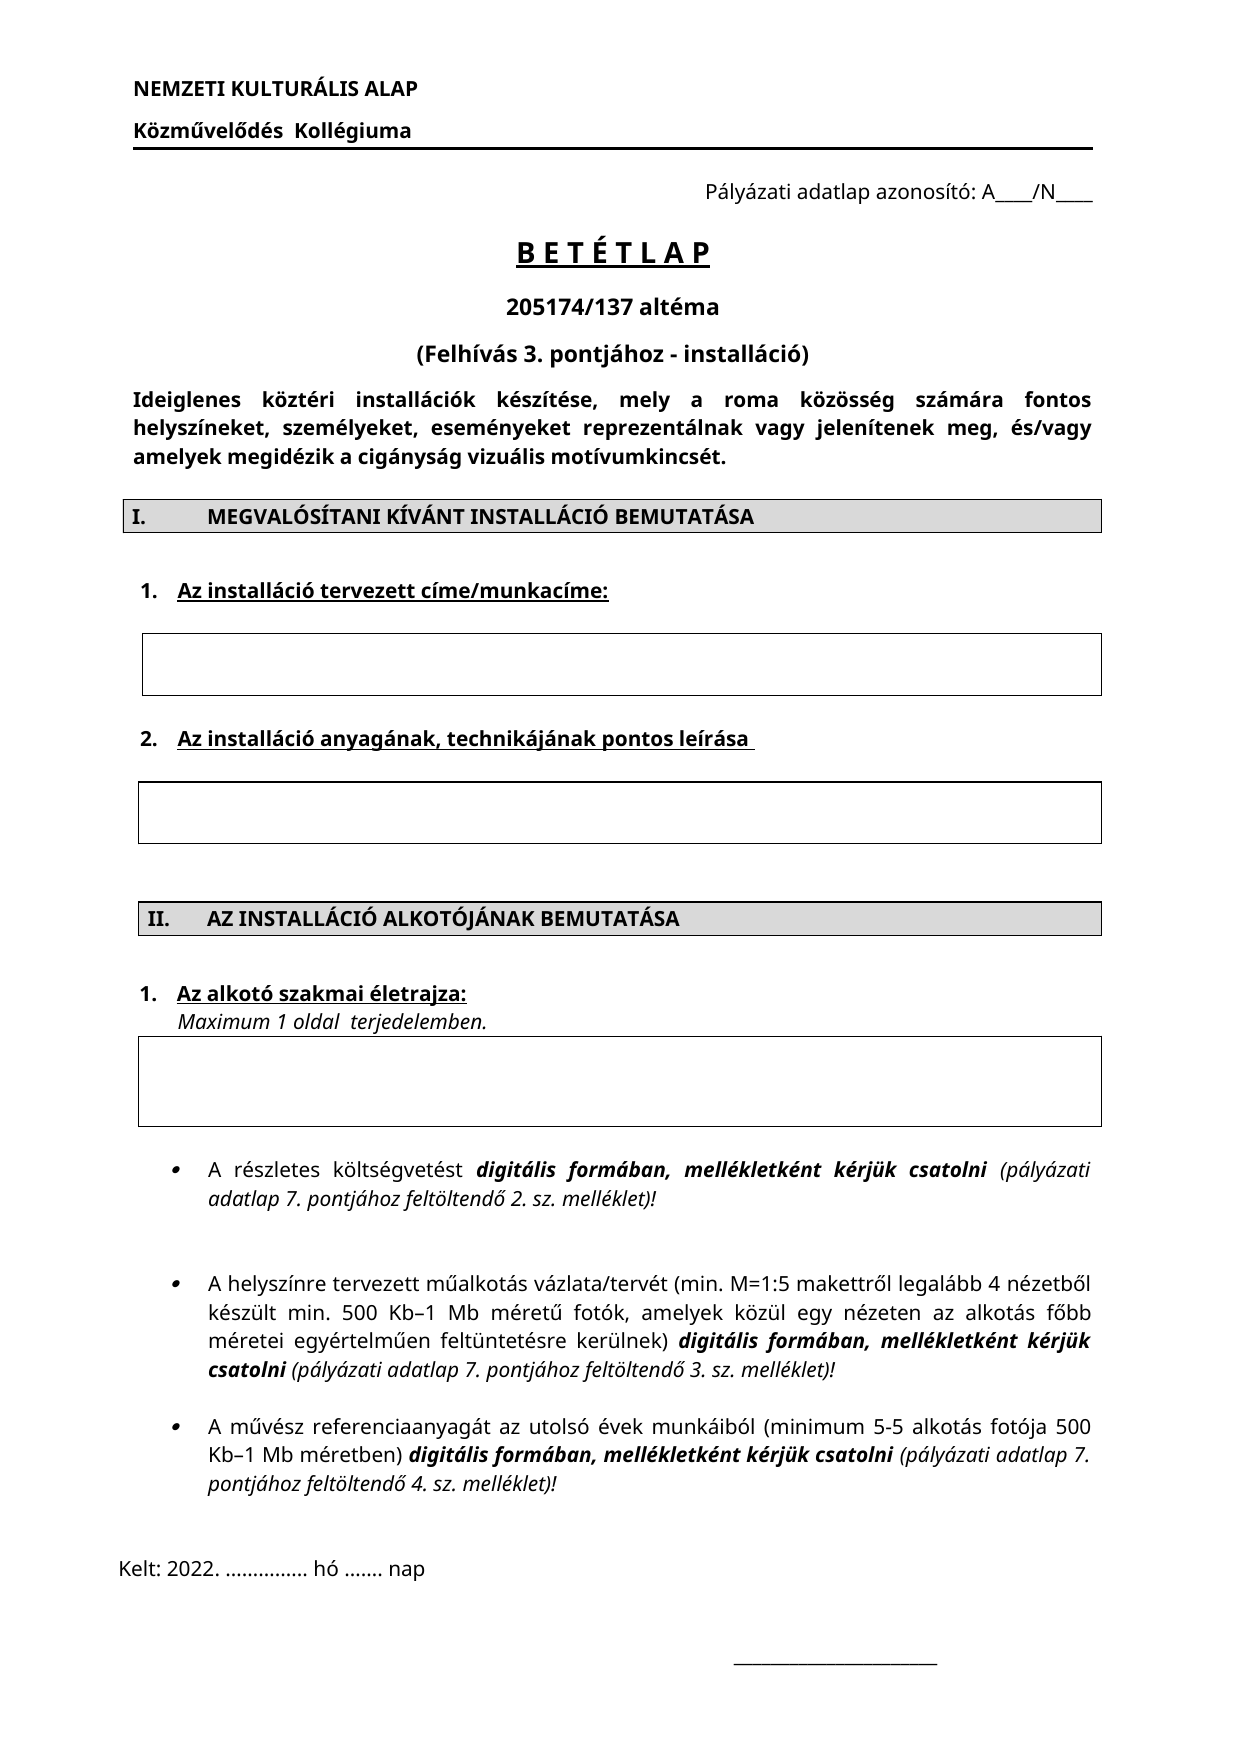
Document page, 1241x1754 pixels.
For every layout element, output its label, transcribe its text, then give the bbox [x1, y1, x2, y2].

list MEGVALÓSÍTANI KÍVÁNT INSTALLÁCIÓ BEMUTATÁSA [124, 500, 1101, 532]
list A helyszínre tervezett műalkotás vázlata/tervét (min. M=1:5 makettről legalább 4 nézetből készült min. 500 Kb–1 Mb méretű fotók, amelyek közül egy nézeten az alkotás főbb méretei egyértelműen feltüntetésre kerülnek) digitális formában, mellékletként kérjük csatolni (pályázati adatlap 7. pontjához feltöltendő 3. sz. melléklet)! [170, 1269, 1093, 1383]
list Az installáció anyagának, technikájának pontos leírása [140, 724, 1093, 753]
subtitle B E T É T L A P [133, 232, 1093, 272]
text ______________________ [619, 1640, 1122, 1668]
list Az installáció tervezett címe/munkacíme: [140, 576, 1093, 604]
text Kelt: 2022. ……….….. hó ……. nap [118, 1554, 1093, 1582]
list A részletes költségvetést digitális formában, mellékletként kérjük csatolni (pályázati adatlap 7. pontjához feltöltendő 2. sz. melléklet)! [170, 1156, 1093, 1212]
text (Felhívás 3. pontjához - installáció) [133, 338, 1093, 369]
text NEMZETI KULTURÁLIS ALAP [133, 74, 1093, 102]
text Ideiglenes köztéri installációk készítése, mely a roma közösség számára fontos helyszíneket, személyeket, eseményeket reprezentálnak vagy jelenítenek meg, és/vagy amelyek megidézik a cigányság vizuális motívumkincsét. [133, 385, 1093, 470]
list Az alkotó szakmai életrajza: [139, 979, 1093, 1007]
list AZ INSTALLÁCIÓ ALKOTÓJÁNAK BEMUTATÁSA [139, 903, 1101, 935]
text Maximum 1 oldal terjedelemben. [177, 1007, 1093, 1036]
text 205174/137 altéma [133, 291, 1093, 323]
list A művész referenciaanyagát az utolsó évek munkáiból (minimum 5-5 alkotás fotója 500 Kb–1 Mb méretben) digitális formában, mellékletként kérjük csatolni (pályázati adatlap 7. pontjához feltöltendő 4. sz. melléklet)! [170, 1412, 1093, 1497]
text Közművelődés Kollégiuma [133, 116, 1093, 147]
text Pályázati adatlap azonosító: A____/N____ [133, 177, 1093, 205]
